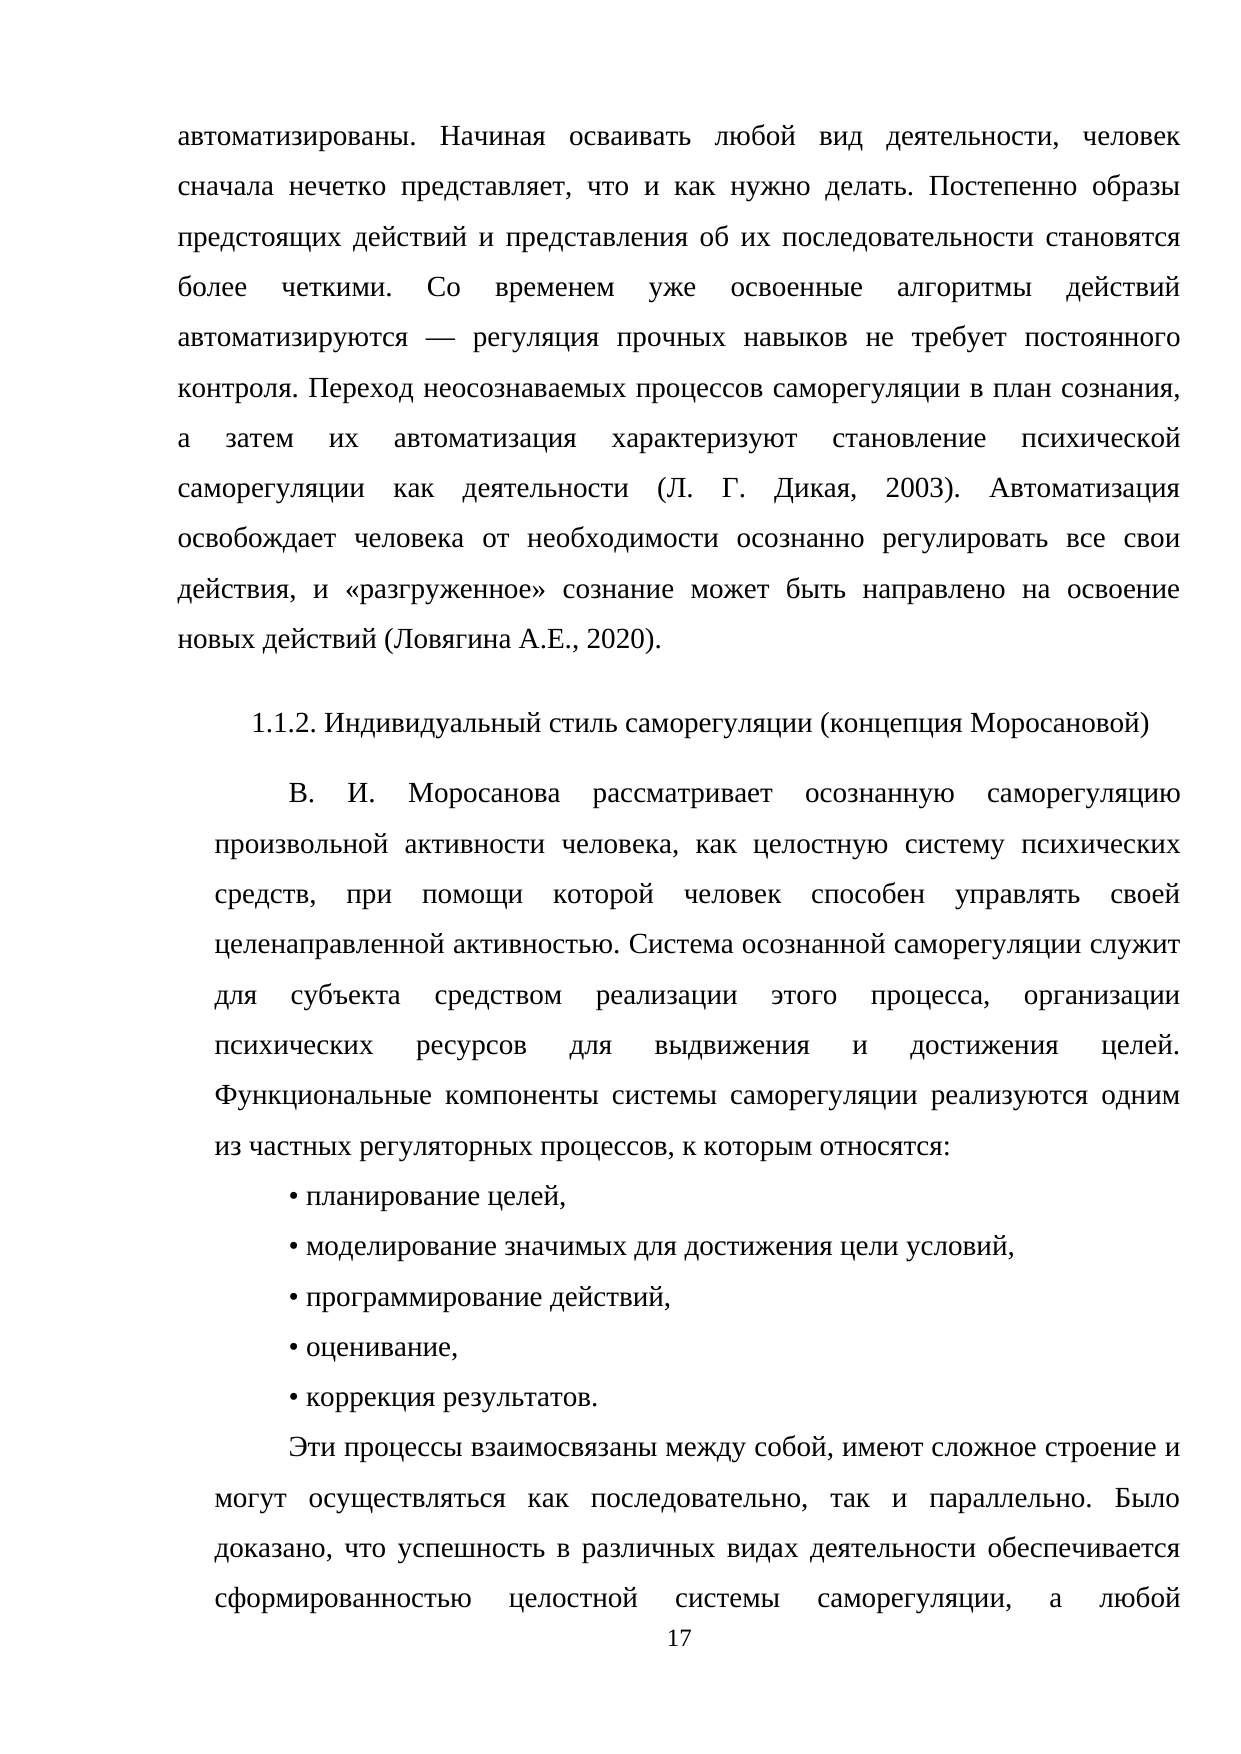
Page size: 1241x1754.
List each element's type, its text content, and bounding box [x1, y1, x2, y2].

text • программирование действий, [214, 1279, 1181, 1312]
text • планирование целей, [214, 1178, 1181, 1212]
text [214, 1429, 1181, 1614]
text • коррекция результатов. [214, 1379, 1181, 1413]
text • оценивание, [214, 1329, 1181, 1362]
subtitle 1.1.2. Индивидуальный стиль саморегуляции (концепция Моросановой) [177, 705, 1181, 738]
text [177, 118, 1181, 655]
text В. И. Моросанова рассматривает осознанную саморегуляцию произвольной активности человека, как целостную систему психических средств, при помощи которой человек способен управлять своей целенаправленной активностью. Система осознанной саморегуляции служит для субъекта средством реализации этого процесса, организации психических ресурсов для выдвижения и достижения целей. Функциональные компоненты системы саморегуляции реализуются одним из частных регуляторных процессов, к которым относятся: [214, 776, 1181, 1161]
text • моделирование значимых для достижения цели условий, [214, 1228, 1181, 1262]
